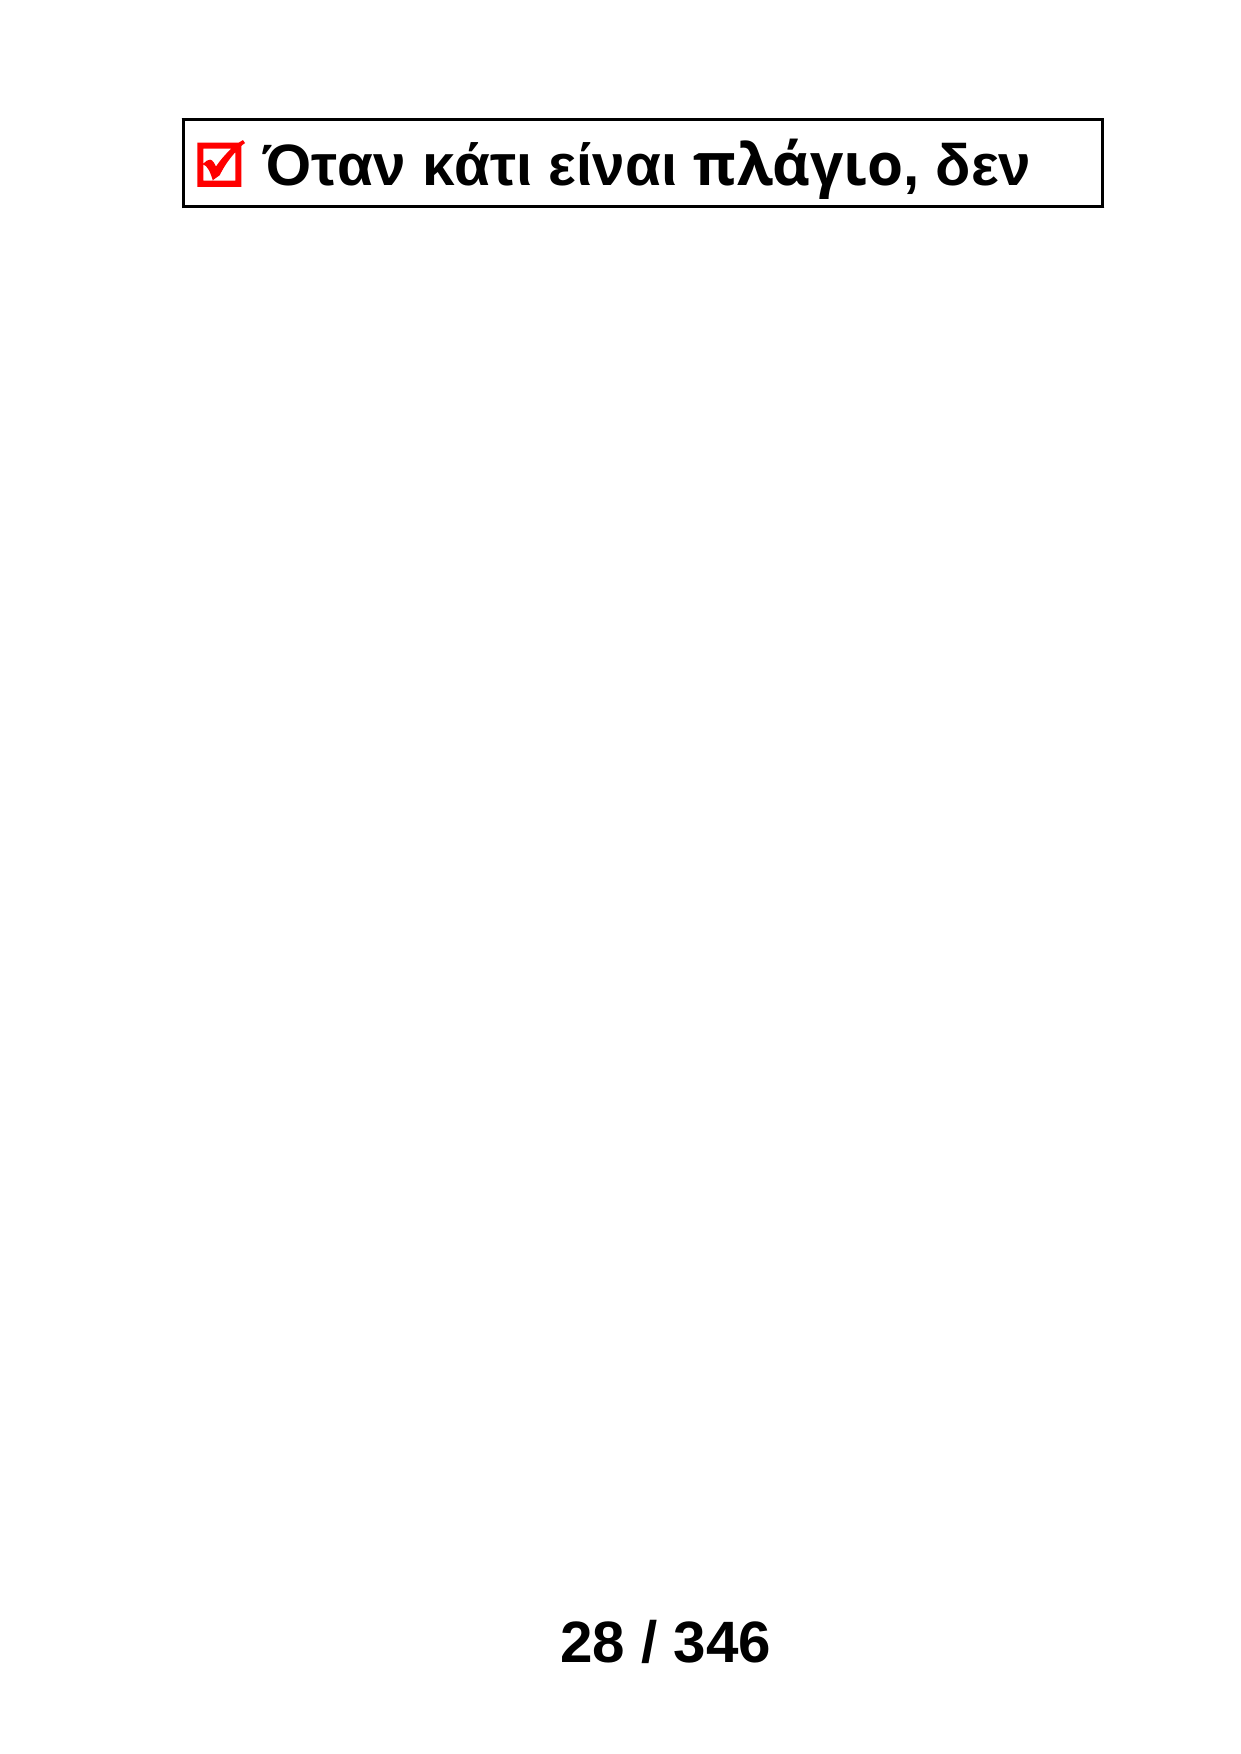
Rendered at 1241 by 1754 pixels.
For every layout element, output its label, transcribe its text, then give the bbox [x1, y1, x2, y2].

text Όταν κάτι είναι πλάγιο, δεν [185, 121, 1101, 205]
